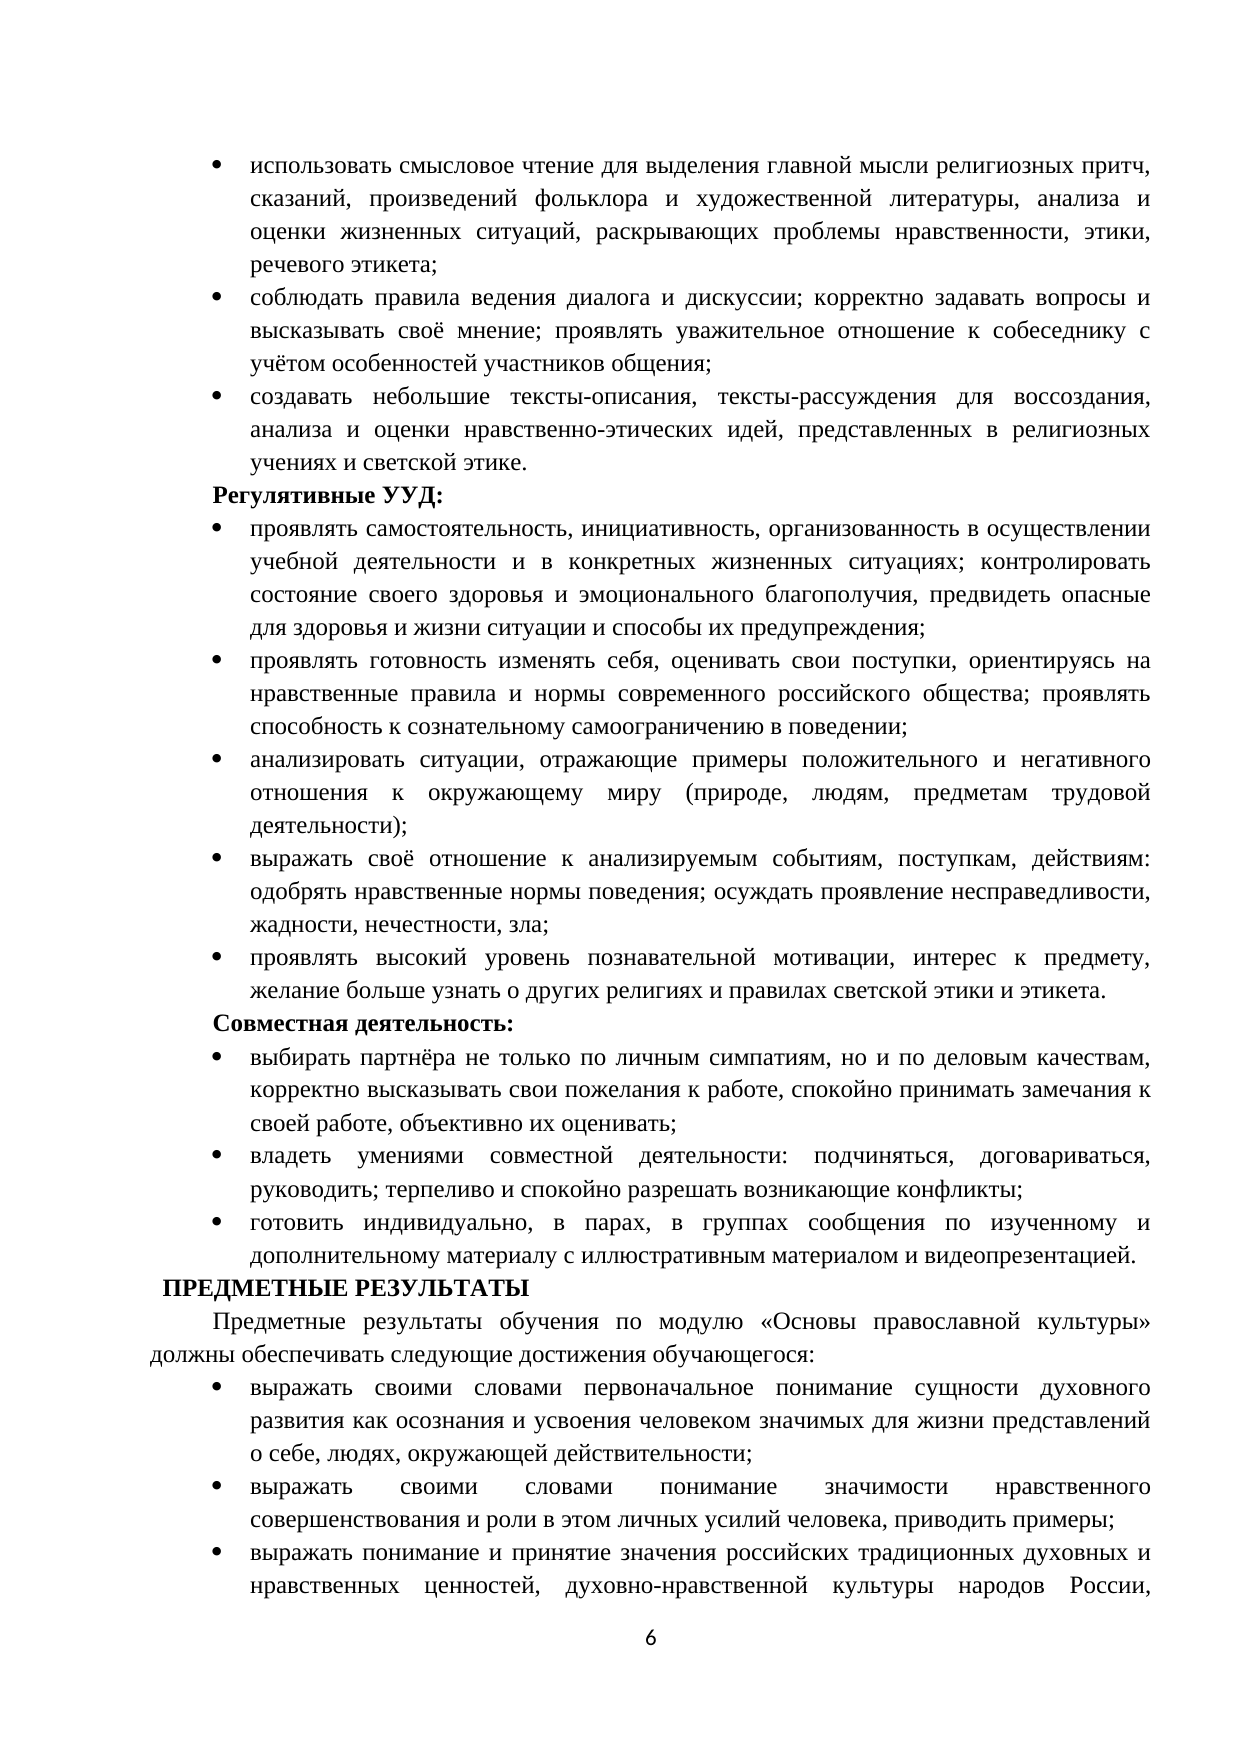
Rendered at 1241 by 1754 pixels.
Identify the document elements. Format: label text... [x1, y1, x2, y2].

list владеть умениями совместной деятельности: подчиняться, договариваться, руководить; терпеливо и спокойно разрешать возникающие конфликты; [212, 1141, 1152, 1202]
text Предметные результаты обучения по модулю «Основы православной культуры» должны обеспечивать следующие достижения обучающегося: [150, 1306, 1152, 1367]
text ПРЕДМЕТНЫЕ РЕЗУЛЬТАТЫ [162, 1273, 1152, 1301]
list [212, 1537, 1152, 1599]
list проявлять высокий уровень познавательной мотивации, интерес к предмету, желание больше узнать о других религиях и правилах светской этики и этикета. [212, 942, 1152, 1004]
list проявлять готовность изменять себя, оценивать свои поступки, ориентируясь на нравственные правила и нормы современного российского общества; проявлять способность к сознательному самоограничению в поведении; [212, 645, 1152, 740]
list проявлять самостоятельность, инициативность, организованность в осуществлении учебной деятельности и в конкретных жизненных ситуациях; контролировать состояние своего здоровья и эмоционального благополучия, предвидеть опасные для здоровья и жизни ситуации и способы их предупреждения; [212, 513, 1152, 641]
list выражать своими словами первоначальное понимание сущности духовного развития как осознания и усвоения человеком значимых для жизни представлений о себе, людях, окружающей действительности; [212, 1372, 1152, 1467]
list анализировать ситуации, отражающие примеры положительного и негативного отношения к окружающему миру (природе, людям, предметам трудовой деятельности); [212, 744, 1152, 839]
list соблюдать правила ведения диалога и дискуссии; корректно задавать вопросы и высказывать своё мнение; проявлять уважительное отношение к собеседнику с учётом особенностей участников общения; [212, 282, 1152, 377]
list выражать своими словами понимание значимости нравственного совершенствования и роли в этом личных усилий человека, приводить примеры; [212, 1471, 1152, 1533]
list выражать своё отношение к анализируемым событиям, поступкам, действиям: одобрять нравственные нормы поведения; осуждать проявление несправедливости, жадности, нечестности, зла; [212, 843, 1152, 938]
list выбирать партнёра не только по личным симпатиям, но и по деловым качествам, корректно высказывать свои пожелания к работе, спокойно принимать замечания к своей работе, объективно их оценивать; [212, 1042, 1152, 1136]
text Регулятивные УУД: [150, 480, 1152, 509]
list создавать небольшие тексты-описания, тексты-рассуждения для воссоздания, анализа и оценки нравственно-этических идей, представленных в религиозных учениях и светской этике. [212, 381, 1152, 476]
list готовить индивидуально, в парах, в группах сообщения по изученному и дополнительному материалу с иллюстративным материалом и видеопрезентацией. [212, 1207, 1152, 1268]
list использовать смысловое чтение для выделения главной мысли религиозных притч, сказаний, произведений фольклора и художественной литературы, анализа и оценки жизненных ситуаций, раскрывающих проблемы нравственности, этики, речевого этикета; [212, 150, 1152, 278]
text Совместная деятельность: [150, 1008, 1152, 1037]
